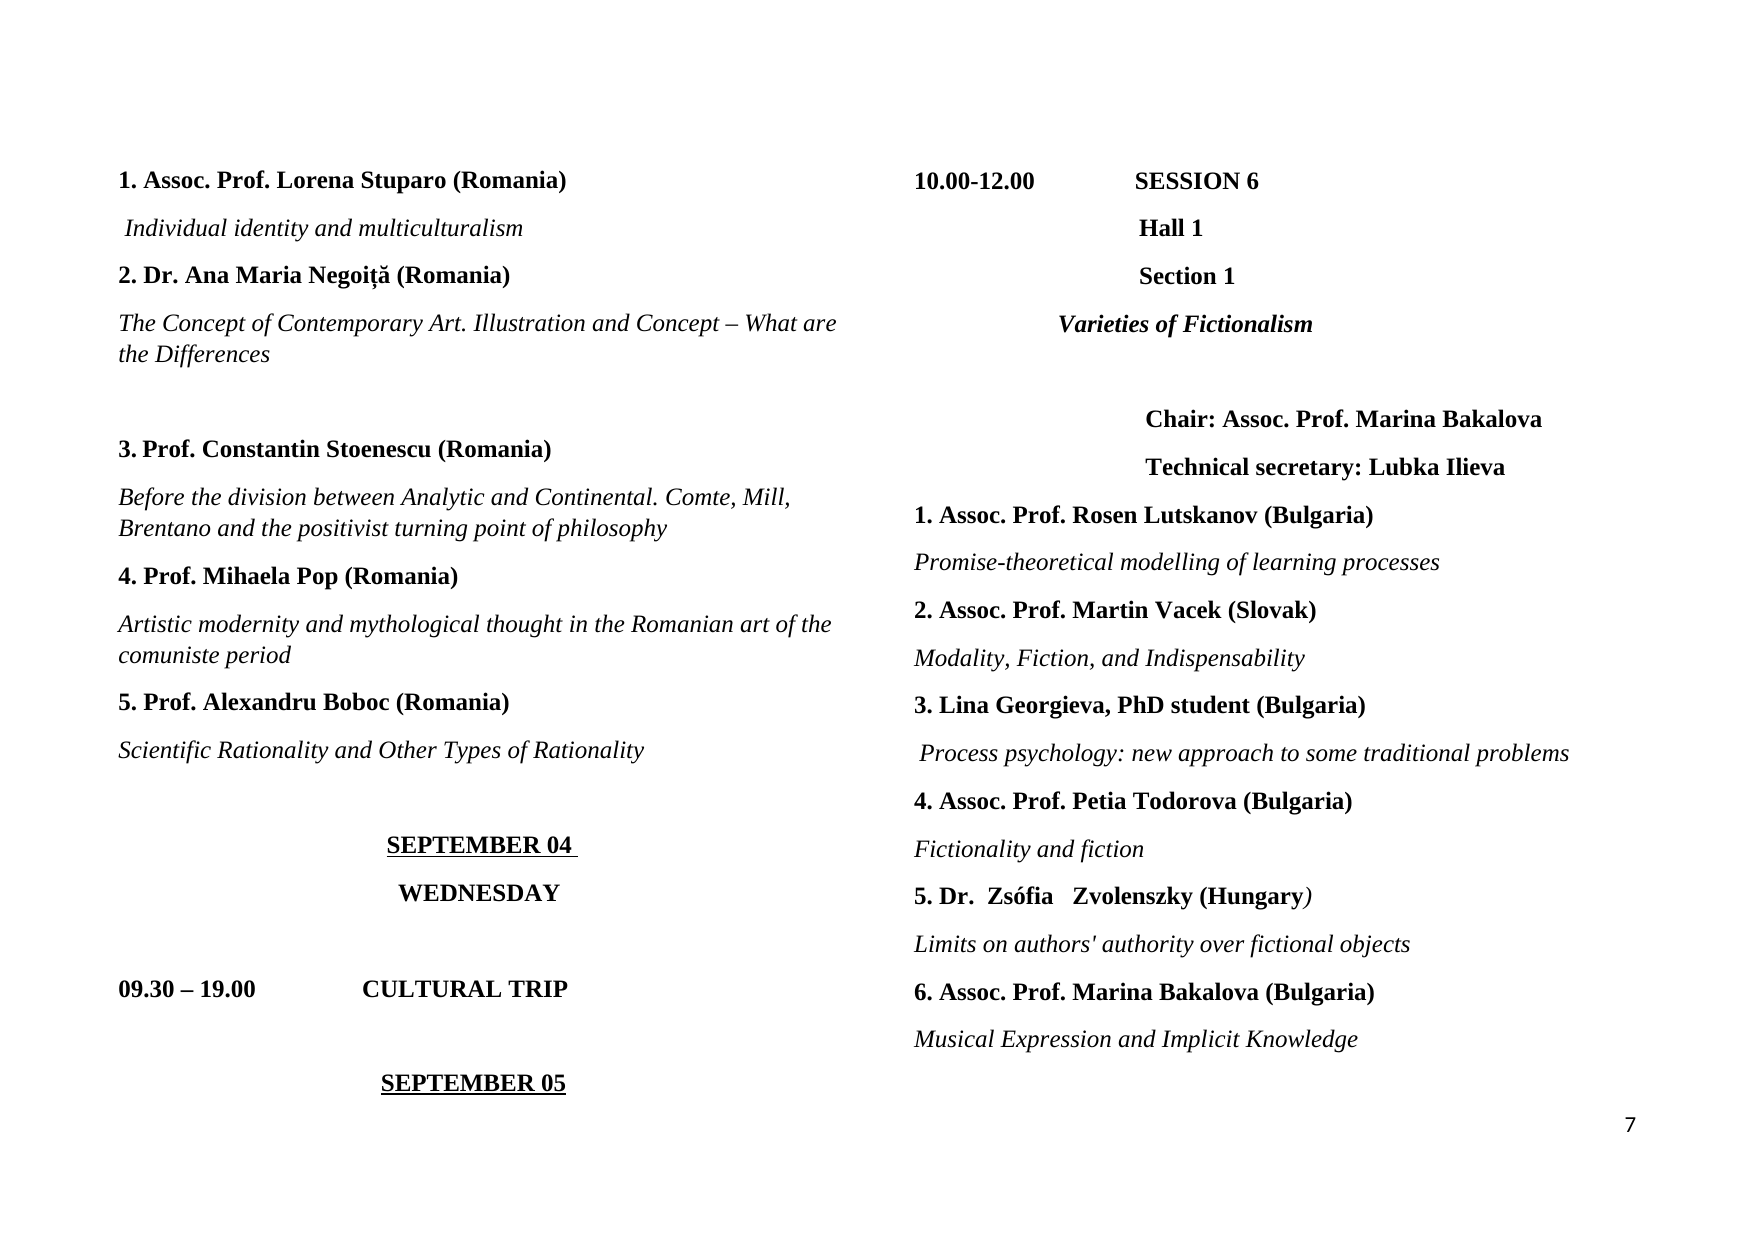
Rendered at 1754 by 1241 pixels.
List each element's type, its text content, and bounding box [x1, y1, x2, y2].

text Scientific Rationality and Other Types of Rationality [118, 735, 840, 764]
text Modality, Fiction, and Indispensability [914, 643, 1636, 672]
text 4. Prof. Mihaela Pop (Romania) [118, 561, 840, 590]
text Hall 1 [914, 213, 1636, 242]
text SEPTEMBER 04 [118, 831, 840, 859]
text Musical Expression and Implicit Knowledge [914, 1024, 1636, 1053]
text 5. Prof. Alexandru Boboc (Romania) [118, 687, 840, 716]
text Promise-theoretical modelling of learning processes [914, 547, 1636, 576]
text 2. Dr. Ana Maria Negoiță (Romania) [118, 260, 840, 289]
text Fictionality and fiction [914, 834, 1636, 862]
text 10.00-12.00 SESSION 6 [914, 166, 1636, 194]
text 1. Assoc. Prof. Rosen Lutskanov (Bulgaria) [914, 500, 1636, 528]
text Limits on authors' authority over fictional objects [914, 929, 1636, 958]
text The Concept of Contemporary Art. Illustration and Concept – What are the Differences [118, 308, 840, 368]
text 3. Lina Georgieva, PhD student (Bulgaria) [914, 691, 1636, 719]
text 2. Assoc. Prof. Martin Vacek (Slovak) [914, 595, 1636, 624]
text 4. Assoc. Prof. Petia Todorova (Bulgaria) [914, 786, 1636, 815]
text Before the division between Analytic and Continental. Comte, Mill, Brentano and the positivist turning point of philosophy [118, 482, 840, 542]
text Individual identity and multiculturalism [118, 213, 840, 241]
text Technical secretary: Lubka Ilieva [914, 452, 1636, 481]
text 5. Dr. Zsófia Zvolenszky (Hungary) [914, 881, 1636, 910]
text 1. Assoc. Prof. Lorena Stuparo (Romania) [118, 165, 840, 194]
text 09.30 – 19.00 CULTURAL TRIP [118, 974, 840, 1002]
text Varieties of Fictionalism [914, 309, 1636, 338]
text 3. Prof. Constantin Stoenescu (Romania) [118, 434, 840, 463]
text WEDNESDAY [118, 878, 840, 907]
text Chair: Assoc. Prof. Marina Bakalova [914, 404, 1636, 433]
text SEPTEMBER 05 [118, 1068, 840, 1097]
text Process psychology: new approach to some traditional problems [914, 738, 1636, 767]
text 6. Assoc. Prof. Marina Bakalova (Bulgaria) [914, 977, 1636, 1006]
text Artistic modernity and mythological thought in the Romanian art of the comuniste period [118, 609, 840, 668]
text Section 1 [914, 261, 1636, 290]
